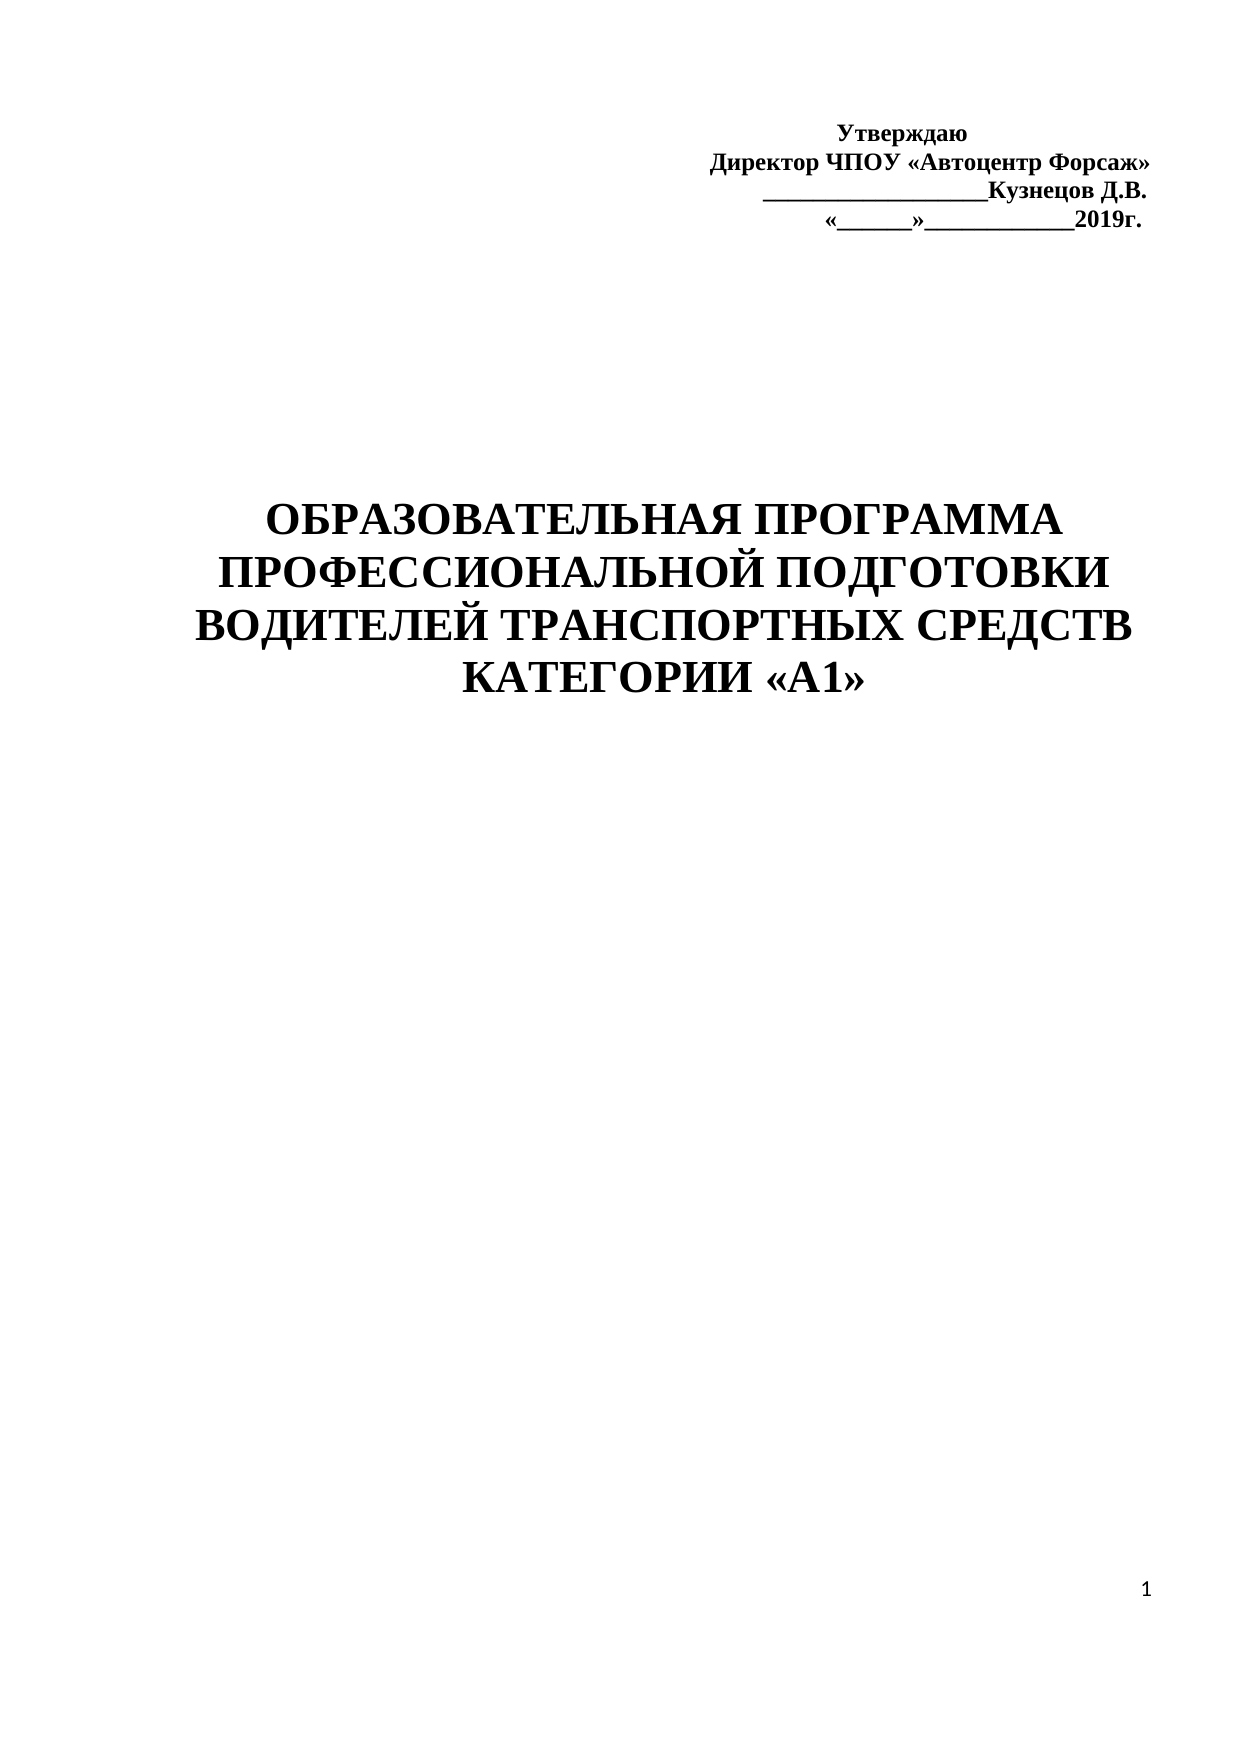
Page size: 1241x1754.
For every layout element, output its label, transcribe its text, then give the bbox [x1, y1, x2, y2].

text ОБРАЗОВАТЕЛЬНАЯ ПРОГРАММА [177, 492, 1152, 544]
text КАТЕГОРИИ «А1» [177, 650, 1152, 703]
text Утверждаю [177, 118, 1152, 147]
text ВОДИТЕЛЕЙ ТРАНСПОРТНЫХ СРЕДСТВ [177, 597, 1152, 650]
text Директор ЧПОУ «Автоцентр Форсаж» [177, 147, 1152, 176]
text «______»____________2019г. [177, 204, 1152, 233]
text ПРОФЕССИОНАЛЬНОЙ ПОДГОТОВКИ [177, 544, 1152, 597]
text __________________Кузнецов Д.В. [177, 176, 1152, 204]
